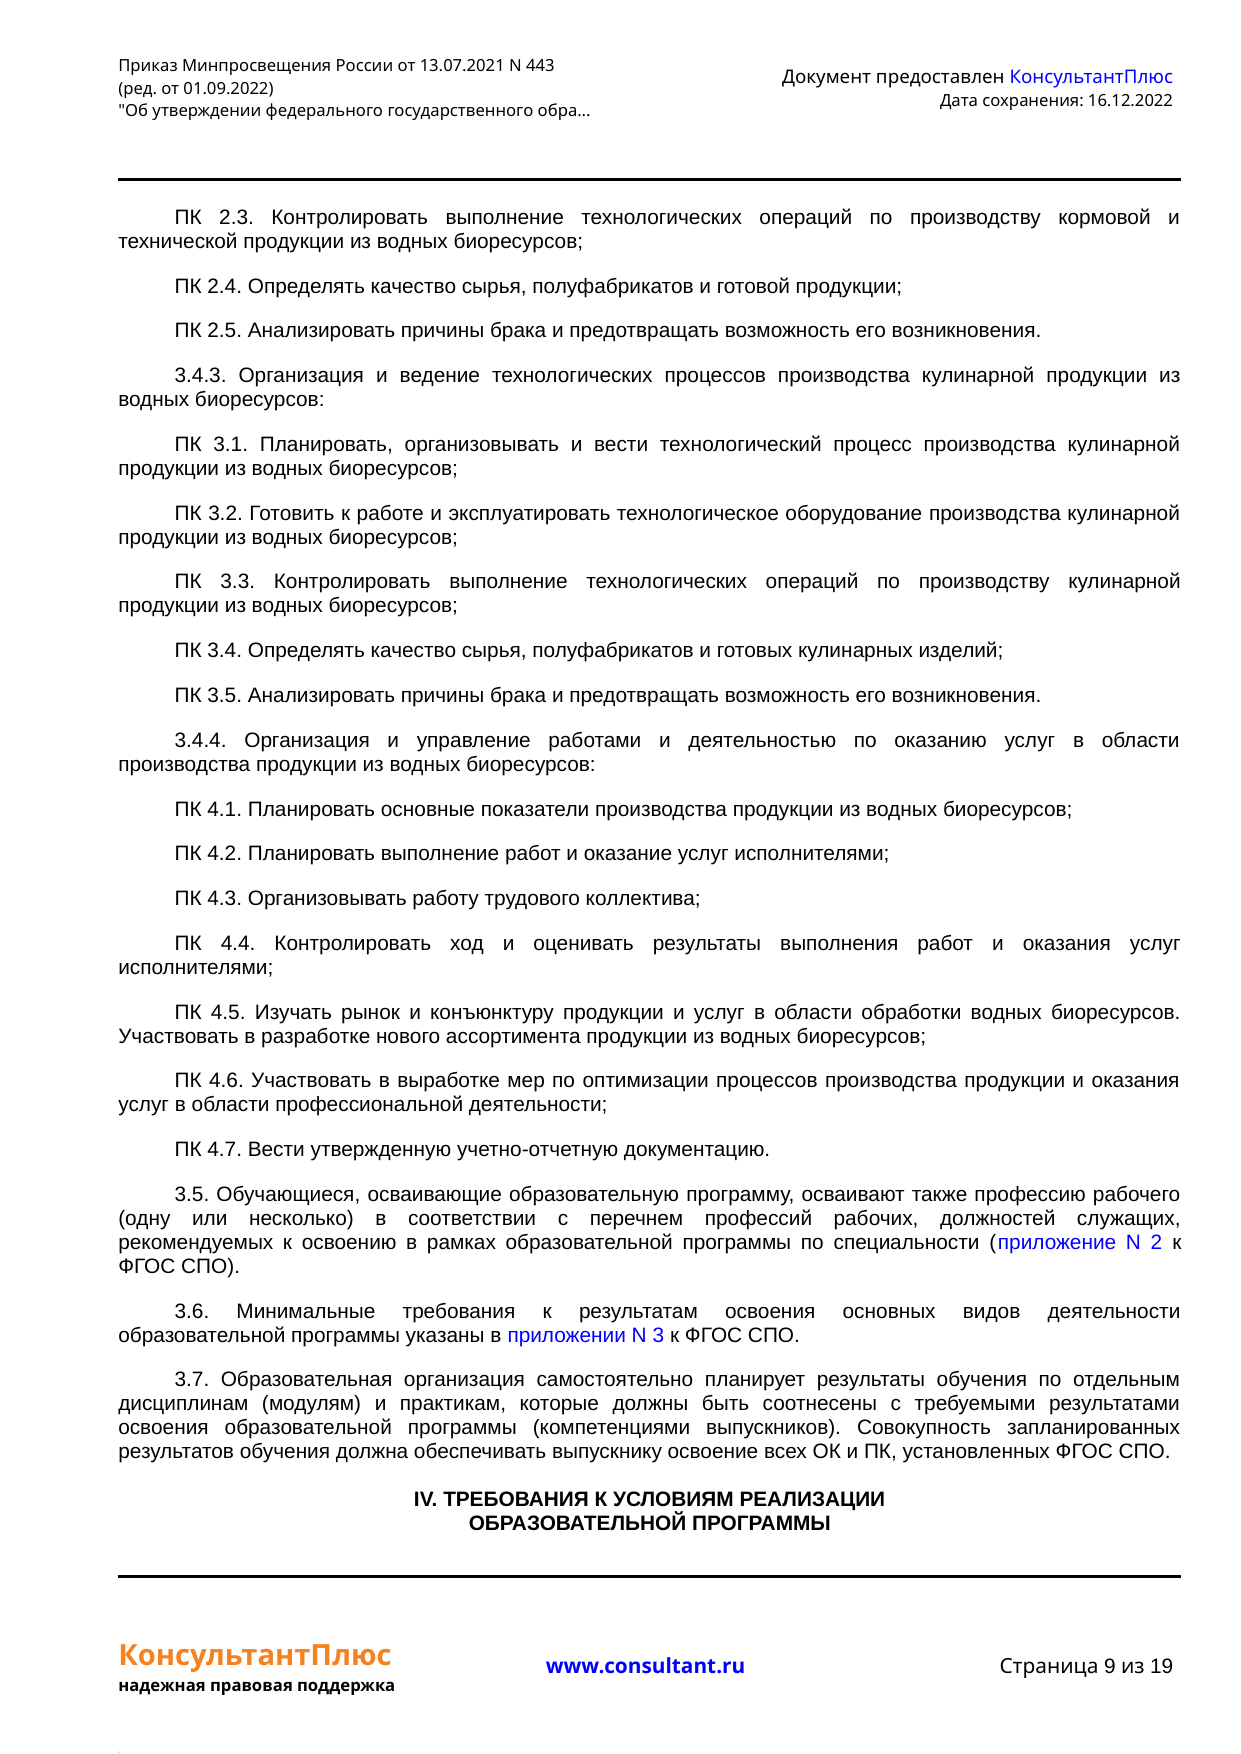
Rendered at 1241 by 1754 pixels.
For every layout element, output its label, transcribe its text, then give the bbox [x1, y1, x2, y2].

text ПК 3.4. Определять качество сырья, полуфабрикатов и готовых кулинарных изделий; [118, 638, 1181, 662]
text 3.5. Обучающиеся, осваивающие образовательную программу, осваивают также профессию рабочего (одну или несколько) в соответствии с перечнем профессий рабочих, должностей служащих, рекомендуемых к освоению в рамках образовательной программы по специальности (приложение N 2 к ФГОС СПО). [118, 1182, 1181, 1278]
text 3.6. Минимальные требования к результатам освоения основных видов деятельности образовательной программы указаны в приложении N 3 к ФГОС СПО. [118, 1298, 1181, 1346]
text ПК 4.7. Вести утвержденную учетно-отчетную документацию. [118, 1137, 1181, 1161]
text ПК 4.2. Планировать выполнение работ и оказание услуг исполнителями; [118, 841, 1181, 865]
text ПК 4.1. Планировать основные показатели производства продукции из водных биоресурсов; [118, 796, 1181, 820]
text ПК 3.1. Планировать, организовывать и вести технологический процесс производства кулинарной продукции из водных биоресурсов; [118, 432, 1181, 480]
text ПК 3.5. Анализировать причины брака и предотвращать возможность его возникновения. [118, 683, 1181, 707]
text ПК 2.4. Определять качество сырья, полуфабрикатов и готовой продукции; [118, 273, 1181, 297]
text ПК 4.6. Участвовать в выработке мер по оптимизации процессов производства продукции и оказания услуг в области профессиональной деятельности; [118, 1068, 1181, 1116]
title ОБРАЗОВАТЕЛЬНОЙ ПРОГРАММЫ [118, 1511, 1181, 1535]
text 3.4.4. Организация и управление работами и деятельностью по оказанию услуг в области производства продукции из водных биоресурсов: [118, 728, 1181, 776]
text 3.4.3. Организация и ведение технологических процессов производства кулинарной продукции из водных биоресурсов: [118, 363, 1181, 411]
text ПК 4.4. Контролировать ход и оценивать результаты выполнения работ и оказания услуг исполнителями; [118, 931, 1181, 979]
text ПК 2.5. Анализировать причины брака и предотвращать возможность его возникновения. [118, 318, 1181, 342]
title IV. ТРЕБОВАНИЯ К УСЛОВИЯМ РЕАЛИЗАЦИИ [118, 1487, 1181, 1511]
text ПК 3.3. Контролировать выполнение технологических операций по производству кулинарной продукции из водных биоресурсов; [118, 569, 1181, 617]
text ПК 2.3. Контролировать выполнение технологических операций по производству кормовой и технической продукции из водных биоресурсов; [118, 205, 1181, 253]
text ПК 4.3. Организовывать работу трудового коллектива; [118, 886, 1181, 910]
text 3.7. Образовательная организация самостоятельно планирует результаты обучения по отдельным дисциплинам (модулям) и практикам, которые должны быть соотнесены с требуемыми результатами освоения образовательной программы (компетенциями выпускников). Совокупность запланированных результатов обучения должна обеспечивать выпускнику освоение всех ОК и ПК, установленных ФГОС СПО. [118, 1367, 1181, 1463]
text ПК 3.2. Готовить к работе и эксплуатировать технологическое оборудование производства кулинарной продукции из водных биоресурсов; [118, 501, 1181, 548]
text ПК 4.5. Изучать рынок и конъюнктуру продукции и услуг в области обработки водных биоресурсов. Участвовать в разработке нового ассортимента продукции из водных биоресурсов; [118, 999, 1181, 1047]
